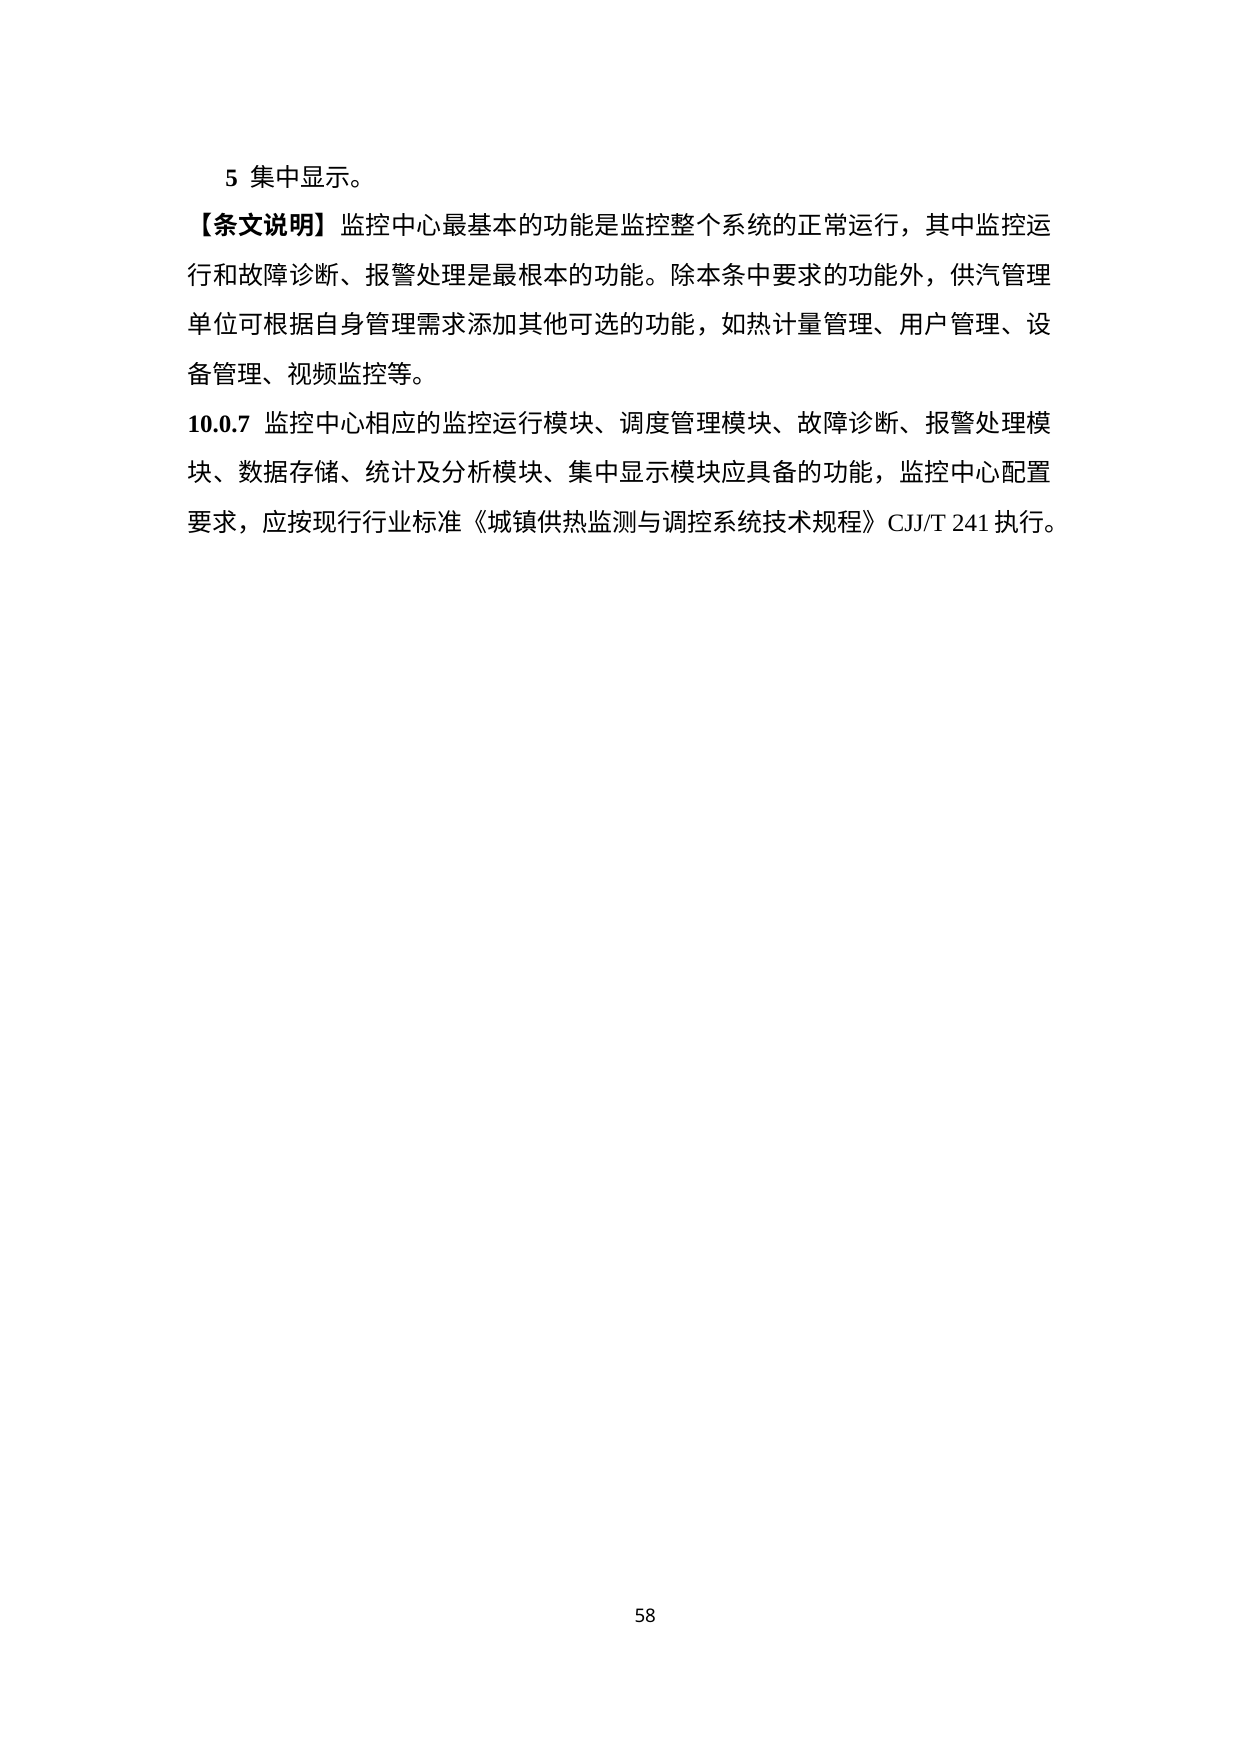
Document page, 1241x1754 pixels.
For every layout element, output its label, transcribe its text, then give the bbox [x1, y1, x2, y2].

text 【条文说明】监控中心最基本的功能是监控整个系统的正常运行，其中监控运行和故障诊断、报警处理是最根本的功能。除本条中要求的功能外，供汽管理单位可根据自身管理需求添加其他可选的功能，如热计量管理、用户管理、设备管理、视频监控等。 [187, 204, 1053, 392]
text 10.0.7 监控中心相应的监控运行模块、调度管理模块、故障诊断、报警处理模块、数据存储、统计及分析模块、集中显示模块应具备的功能，监控中心配置要求，应按现行行业标准《城镇供热监测与调控系统技术规程》CJJ/T 241执行。 [187, 402, 1053, 540]
text 5 集中显示。 [187, 155, 1053, 195]
